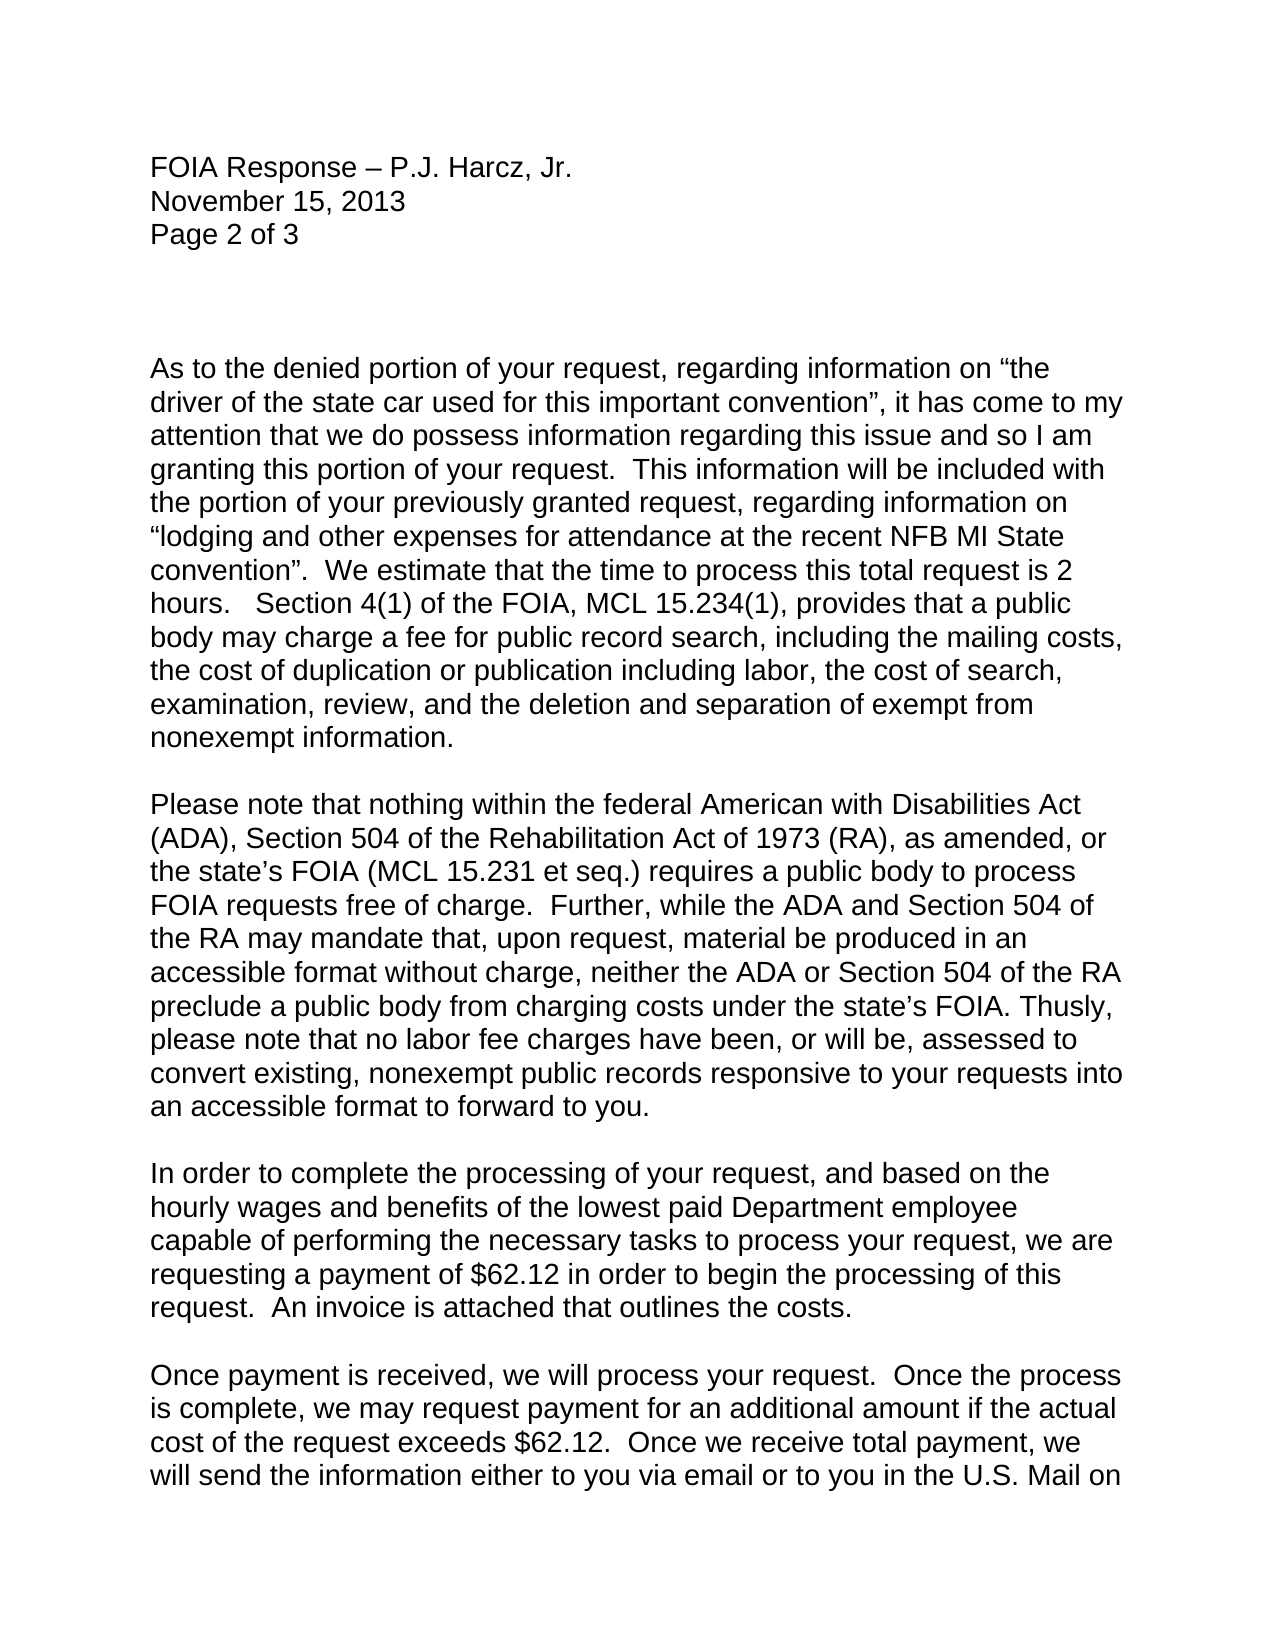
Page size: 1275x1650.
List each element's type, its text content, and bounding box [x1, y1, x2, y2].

text Page 2 of 3 [150, 217, 1125, 251]
text FOIA Response – P.J. Harcz, Jr. [150, 150, 1125, 183]
text As to the denied portion of your request, regarding information on “the driver of the state car used for this important convention”, it has come to my attention that we do possess information regarding this issue and so I am granting this portion of your request. This information will be included with the portion of your previously granted request, regarding information on “lodging and other expenses for attendance at the recent NFB MI State convention”. We estimate that the time to process this total request is 2 hours. Section 4(1) of the FOIA, MCL 15.234(1), provides that a public body may charge a fee for public record search, including the mailing costs, the cost of duplication or publication including labor, the cost of search, examination, review, and the deletion and separation of exempt from nonexempt information. [150, 351, 1125, 754]
text Please note that nothing within the federal American with Disabilities Act (ADA), Section 504 of the Rehabilitation Act of 1973 (RA), as amended, or the state’s FOIA (MCL 15.231 et seq.) requires a public body to process FOIA requests free of charge. Further, while the ADA and Section 504 of the RA may mandate that, upon request, material be produced in an accessible format without charge, neither the ADA or Section 504 of the RA preclude a public body from charging costs under the state’s FOIA. Thusly, please note that no labor fee charges have been, or will be, assessed to convert existing, nonexempt public records responsive to your requests into an accessible format to forward to you. [150, 787, 1125, 1123]
text In order to complete the processing of your request, and based on the hourly wages and benefits of the lowest paid Department employee capable of performing the necessary tasks to process your request, we are requesting a payment of $62.12 in order to begin the processing of this request. An invoice is attached that outlines the costs. [150, 1156, 1125, 1324]
text November 15, 2013 [150, 183, 1125, 217]
text Once payment is received, we will process your request. Once the process is complete, we may request payment for an additional amount if the actual cost of the request exceeds $62.12. Once we receive total payment, we will send the information either to you via email or to you in the U.S. Mail on [150, 1357, 1125, 1492]
